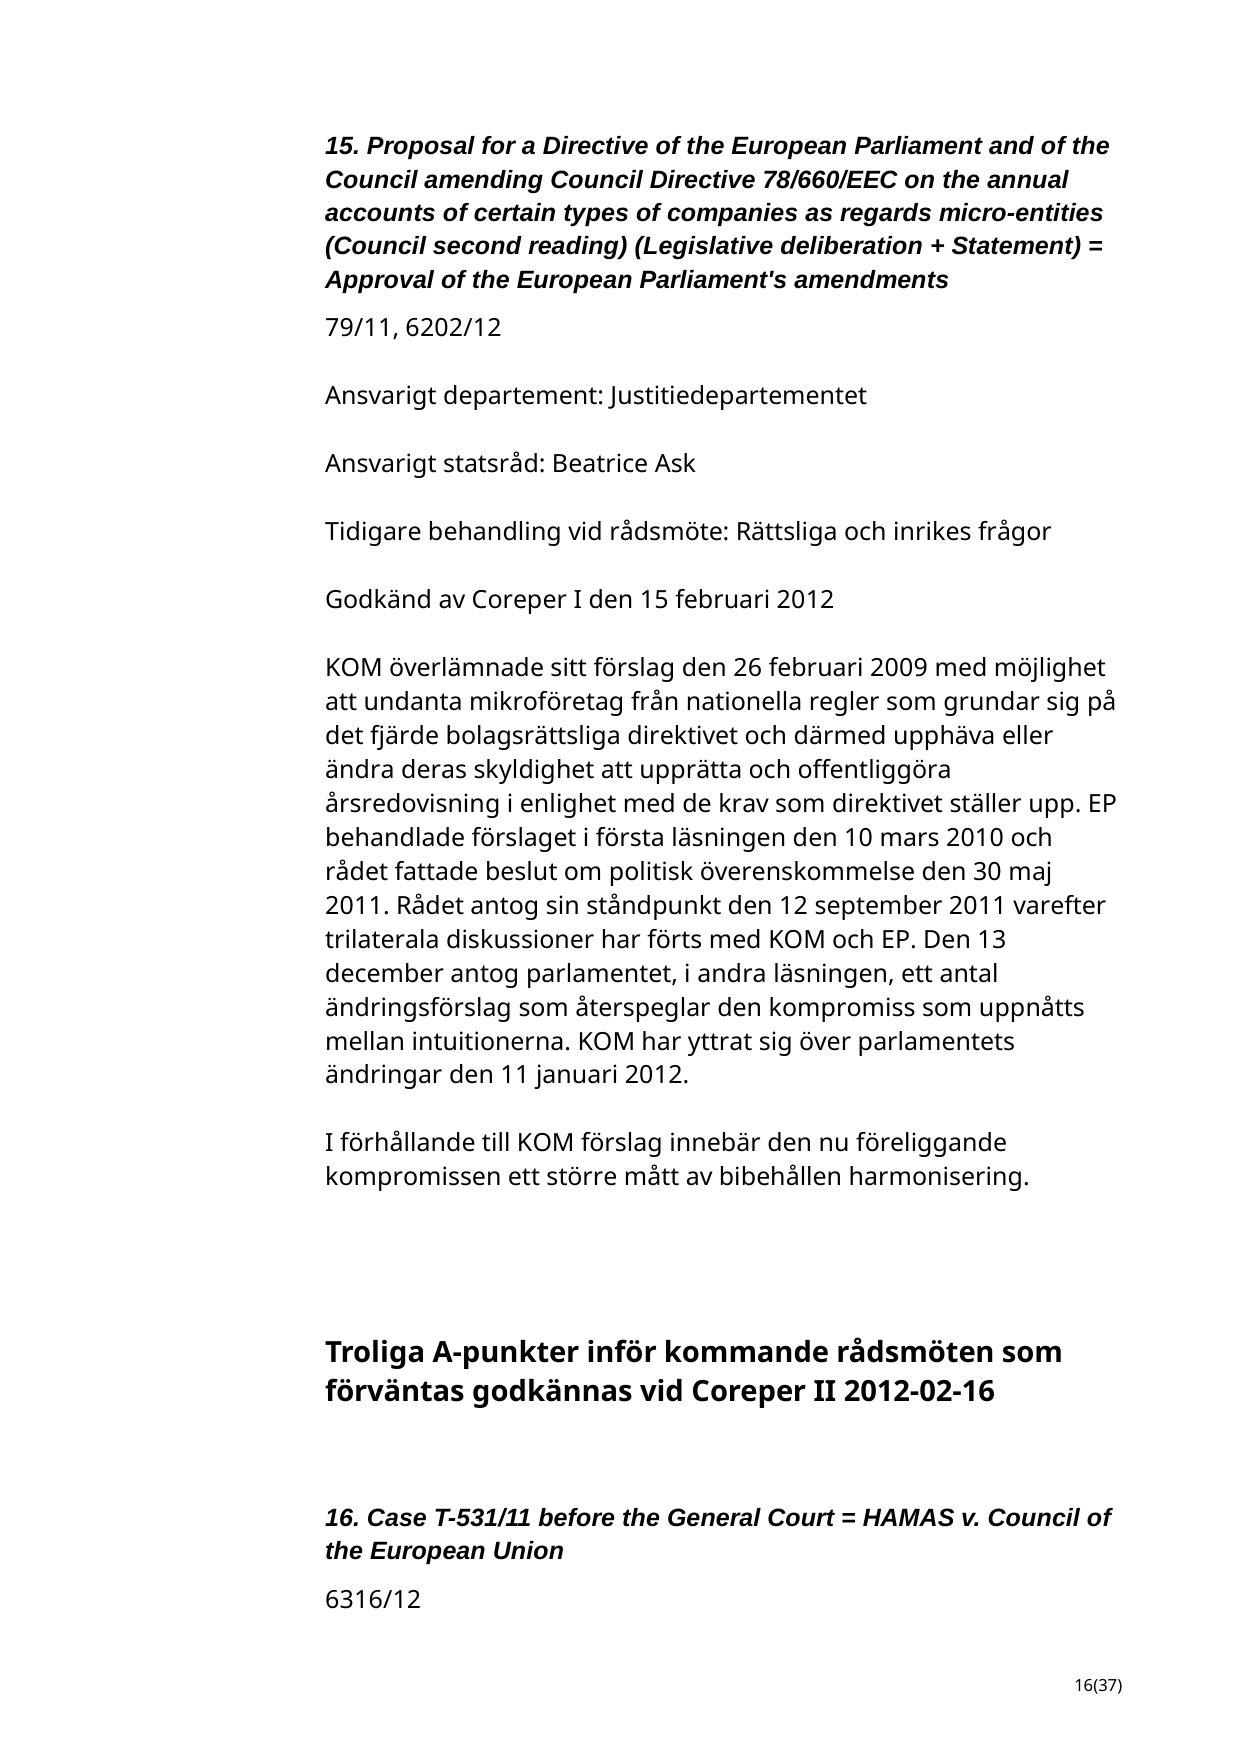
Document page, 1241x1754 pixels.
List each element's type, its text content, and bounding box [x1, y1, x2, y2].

text KOM överlämnade sitt förslag den 26 februari 2009 med möjlighet att undanta mikroföretag från nationella regler som grundar sig på det fjärde bolagsrättsliga direktivet och därmed upphäva eller ändra deras skyldighet att upprätta och offentliggöra årsredovisning i enlighet med de krav som direktivet ställer upp. EP behandlade förslaget i första läsningen den 10 mars 2010 och rådet fattade beslut om politisk överenskommelse den 30 maj 2011. Rådet antog sin ståndpunkt den 12 september 2011 varefter trilaterala diskussioner har förts med KOM och EP. Den 13 december antog parlamentet, i andra läsningen, ett antal ändringsförslag som återspeglar den kompromiss som uppnåtts mellan intuitionerna. KOM har yttrat sig över parlamentets ändringar den 11 januari 2012. [325, 650, 1122, 1091]
text Tidigare behandling vid rådsmöte: Rättsliga och inrikes frågor [325, 514, 1122, 548]
text I förhållande till KOM förslag innebär den nu föreliggande kompromissen ett större mått av bibehållen harmonisering. [325, 1125, 1122, 1193]
subtitle 15. Proposal for a Directive of the European Parliament and of the Council amending Council Directive 78/660/EEC on the annual accounts of certain types of companies as regards micro-entities (Council second reading) (Legislative deliberation + Statement) = Approval of the European Parliament's amendments [325, 127, 1122, 294]
text 6316/12 [325, 1582, 1122, 1616]
text 79/11, 6202/12 [325, 310, 1122, 344]
subtitle 16. Case T-531/11 before the General Court = HAMAS v. Council of the European Union [325, 1498, 1122, 1565]
text Ansvarigt departement: Justitiedepartementet [325, 378, 1122, 412]
subtitle Troliga A-punkter inför kommande rådsmöten som förväntas godkännas vid Coreper II 2012-02-16 [325, 1331, 1122, 1410]
text Godkänd av Coreper I den 15 februari 2012 [325, 582, 1122, 616]
text Ansvarigt statsråd: Beatrice Ask [325, 446, 1122, 480]
